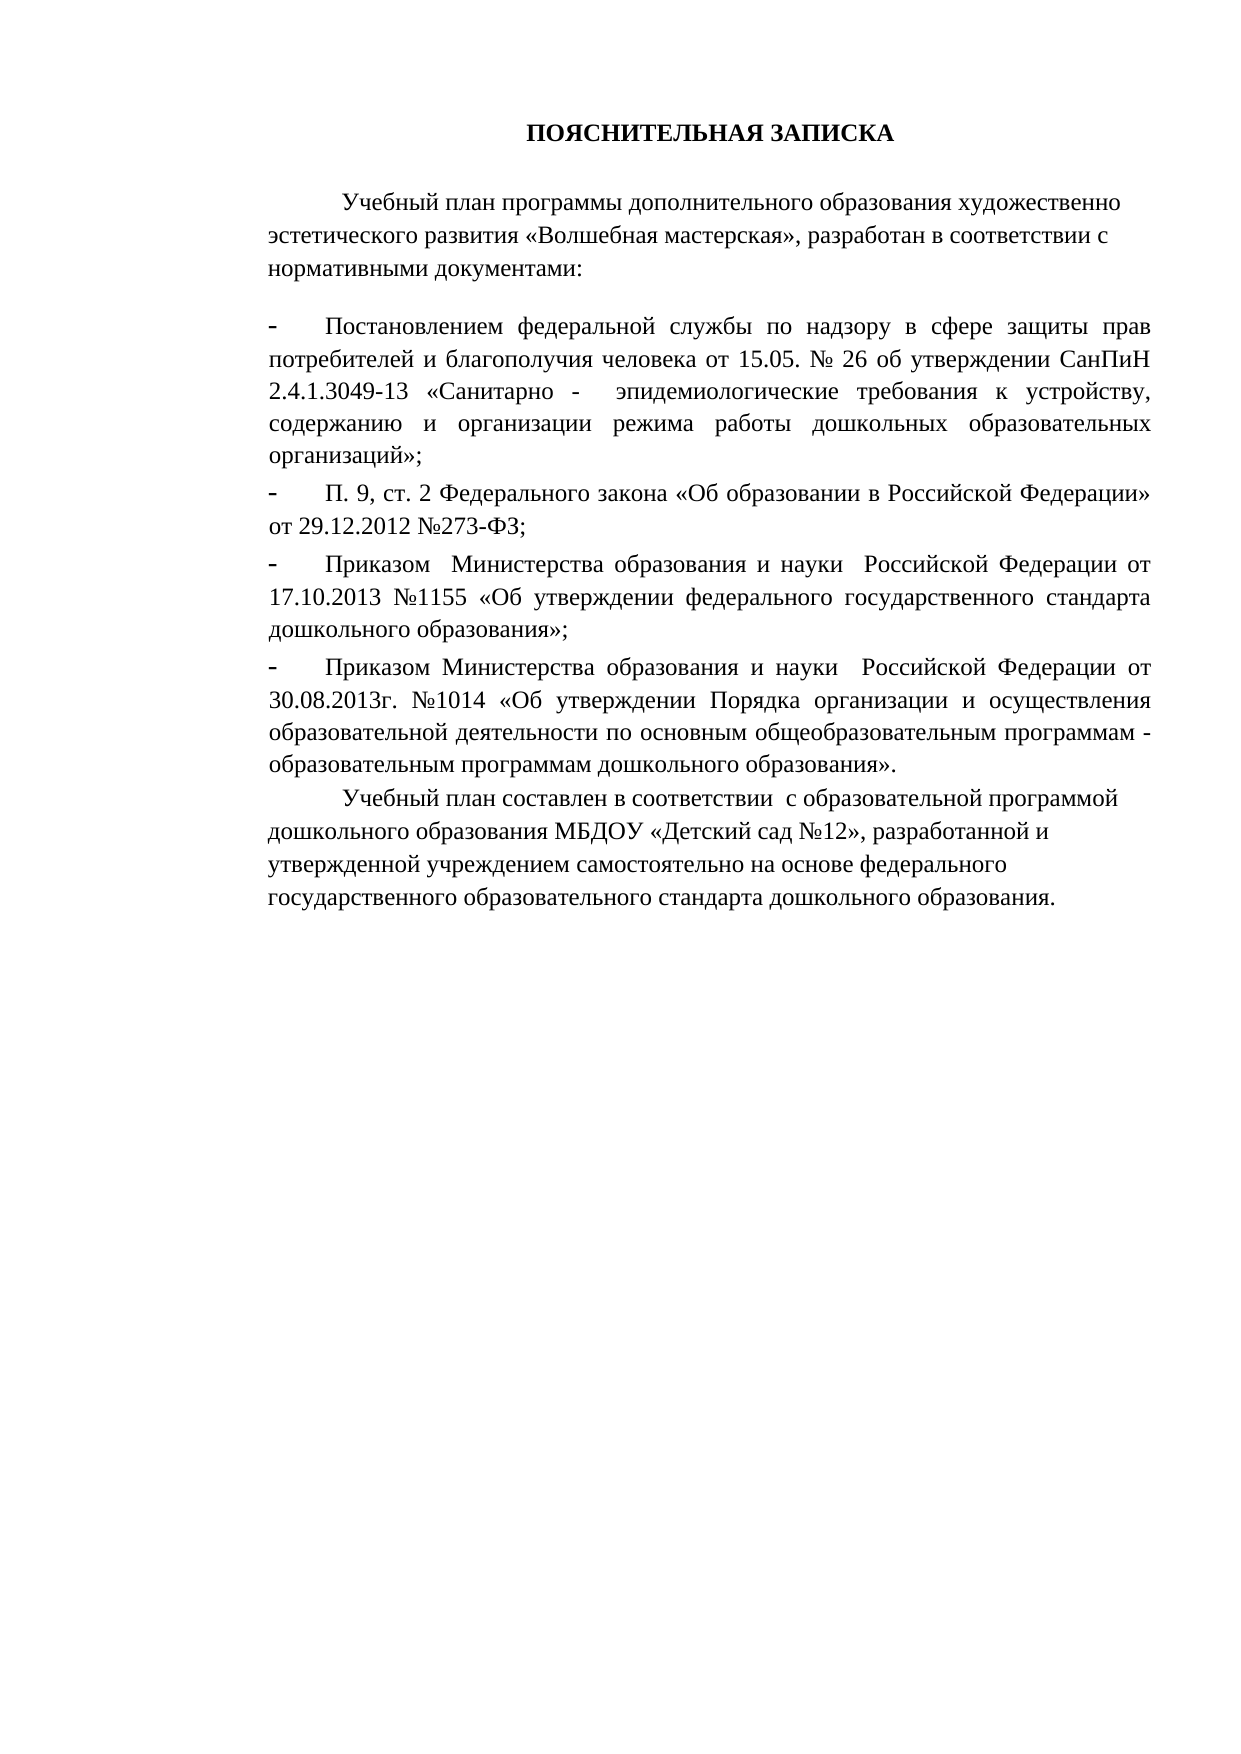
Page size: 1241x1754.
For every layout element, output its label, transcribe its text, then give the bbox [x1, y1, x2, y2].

text ПОЯСНИТЕЛЬНАЯ ЗАПИСКА [269, 118, 1152, 147]
text Учебный план программы дополнительного образования художественно эстетического развития «Волшебная мастерская», разработан в соответствии с нормативными документами: [268, 187, 1152, 282]
list Постановлением федеральной службы по надзору в сфере защиты прав потребителей и благополучия человека от 15.05. № 26 об утверждении СанПиН 2.4.1.3049-13 «Санитарно - эпидемиологические требования к устройству, содержанию и организации режима работы дошкольных образовательных организаций»; [268, 307, 1152, 469]
list П. 9, ст. 2 Федерального закона «Об образовании в Российской Федерации» от 29.12.2012 №273-ФЗ; [268, 474, 1152, 540]
list Приказом Министерства образования и науки Российской Федерации от 17.10.2013 №1155 «Об утверждении федерального государственного стандарта дошкольного образования»; [268, 545, 1152, 643]
text Учебный план составлен в соответствии с образовательной программой дошкольного образования МБДОУ «Детский сад №12», разработанной и утвержденной учреждением самостоятельно на основе федерального государственного образовательного стандарта дошкольного образования. [268, 783, 1152, 911]
list Приказом Министерства образования и науки Российской Федерации от 30.08.2013г. №1014 «Об утверждении Порядка организации и осуществления образовательной деятельности по основным общеобразовательным программам - образовательным программам дошкольного образования». [268, 648, 1152, 778]
